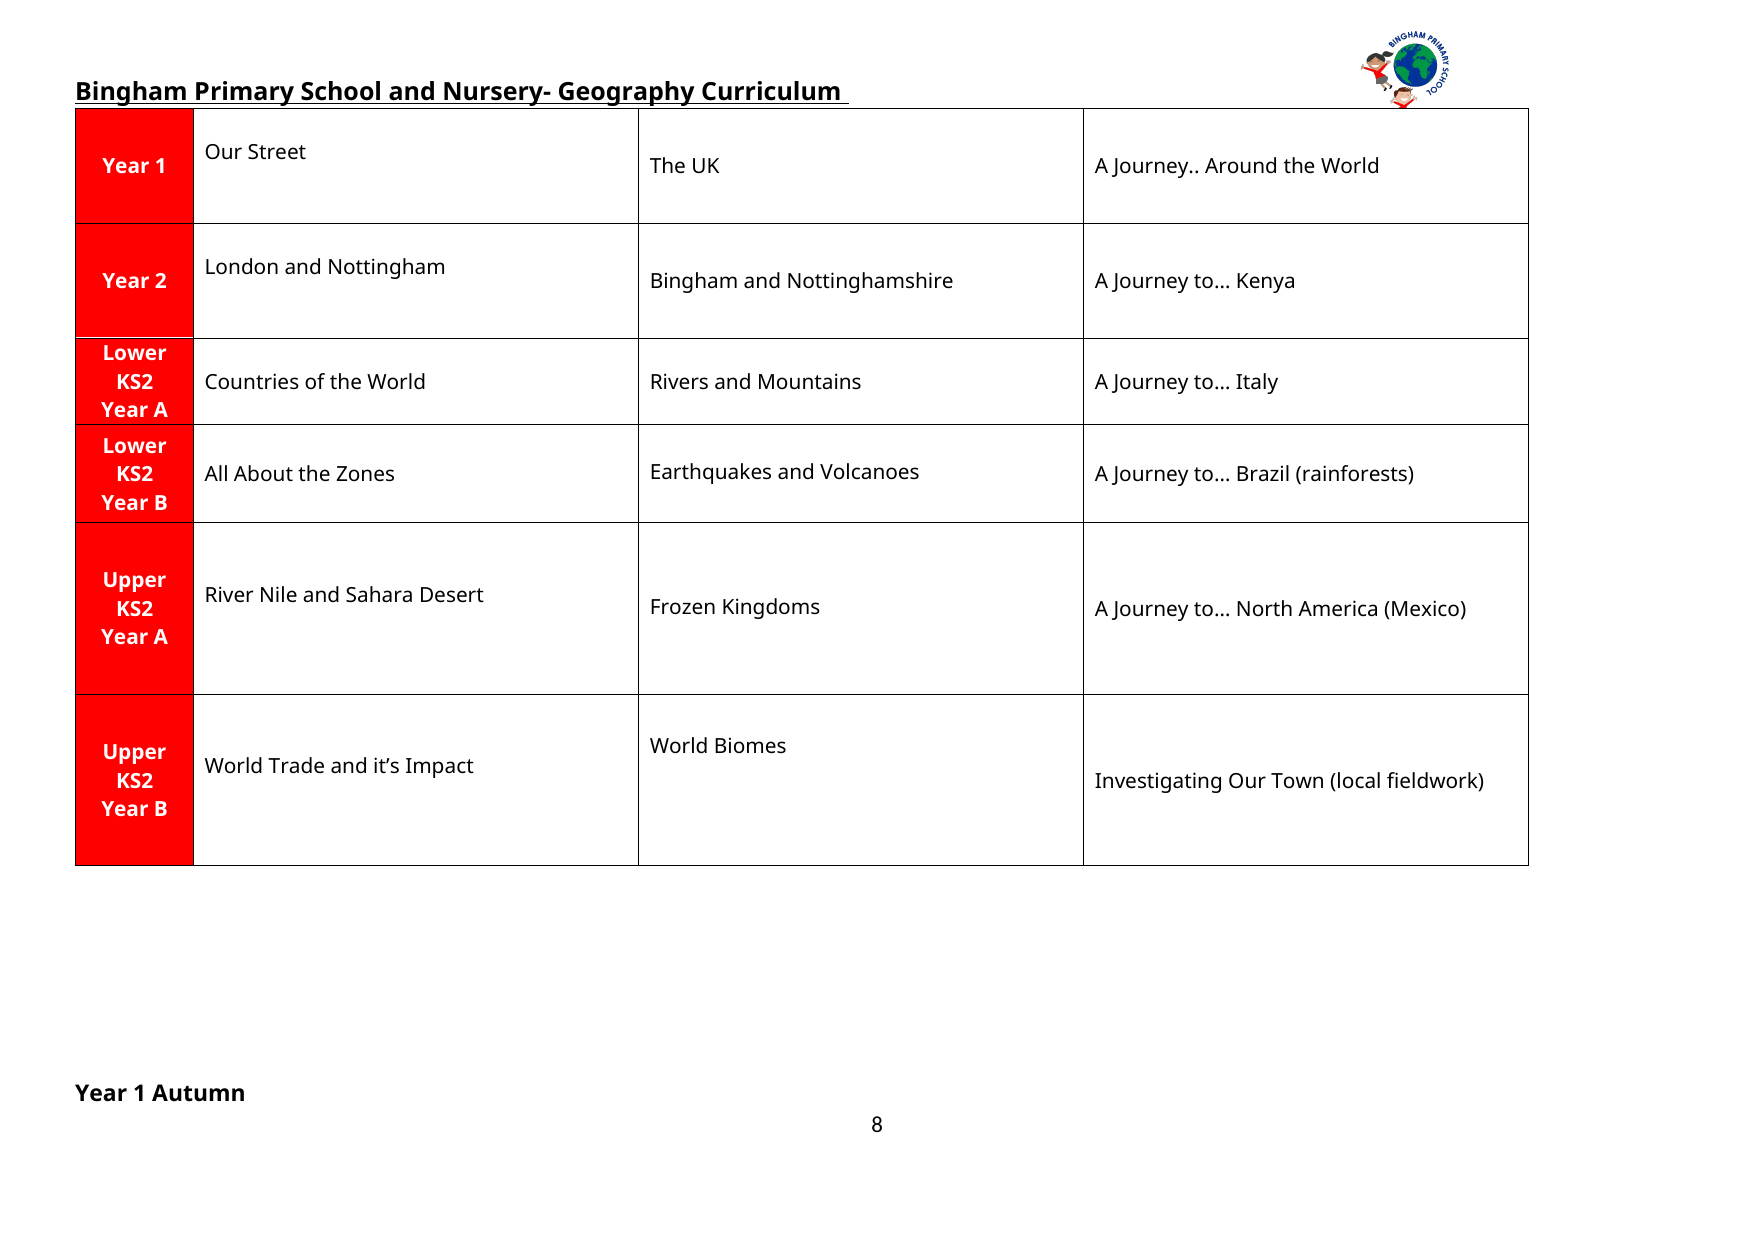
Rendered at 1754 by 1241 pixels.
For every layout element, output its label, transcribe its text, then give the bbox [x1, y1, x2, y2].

table_cell Bingham and Nottinghamshire [639, 224, 1083, 337]
table_cell World Trade and it’s Impact [194, 695, 638, 865]
table_cell World Biomes [639, 695, 1083, 865]
table_cell Countries of the World [194, 339, 638, 424]
table_cell Upper KS2 Year B [76, 695, 193, 865]
table_cell River Nile and Sahara Desert [194, 523, 638, 694]
table_cell Lower KS2 Year B [76, 425, 193, 522]
table_cell Upper KS2 Year A [76, 523, 193, 694]
table_cell London and Nottingham [194, 224, 638, 337]
table_cell A Journey to… North America (Mexico) [1084, 523, 1528, 694]
table_cell The UK [639, 109, 1083, 223]
table_cell Frozen Kingdoms [639, 523, 1083, 694]
table_cell All About the Zones [194, 425, 638, 522]
table_cell Year 2 [76, 224, 193, 337]
table_cell A Journey to… Kenya [1084, 224, 1528, 337]
table_cell A Journey to… Brazil (rainforests) [1084, 425, 1528, 522]
table_cell Earthquakes and Volcanoes [639, 425, 1083, 522]
table_cell A Journey.. Around the World [1084, 109, 1528, 223]
table_cell Investigating Our Town (local fieldwork) [1084, 695, 1528, 865]
table_cell A Journey to… Italy [1084, 339, 1528, 424]
table_cell Our Street [194, 109, 638, 223]
table_cell Lower KS2 Year A [76, 339, 193, 424]
table_cell Rivers and Mountains [639, 339, 1083, 424]
table_cell Year 1 [76, 109, 193, 223]
text Year 1 Autumn [75, 1077, 1679, 1108]
picture [1361, 31, 1449, 108]
